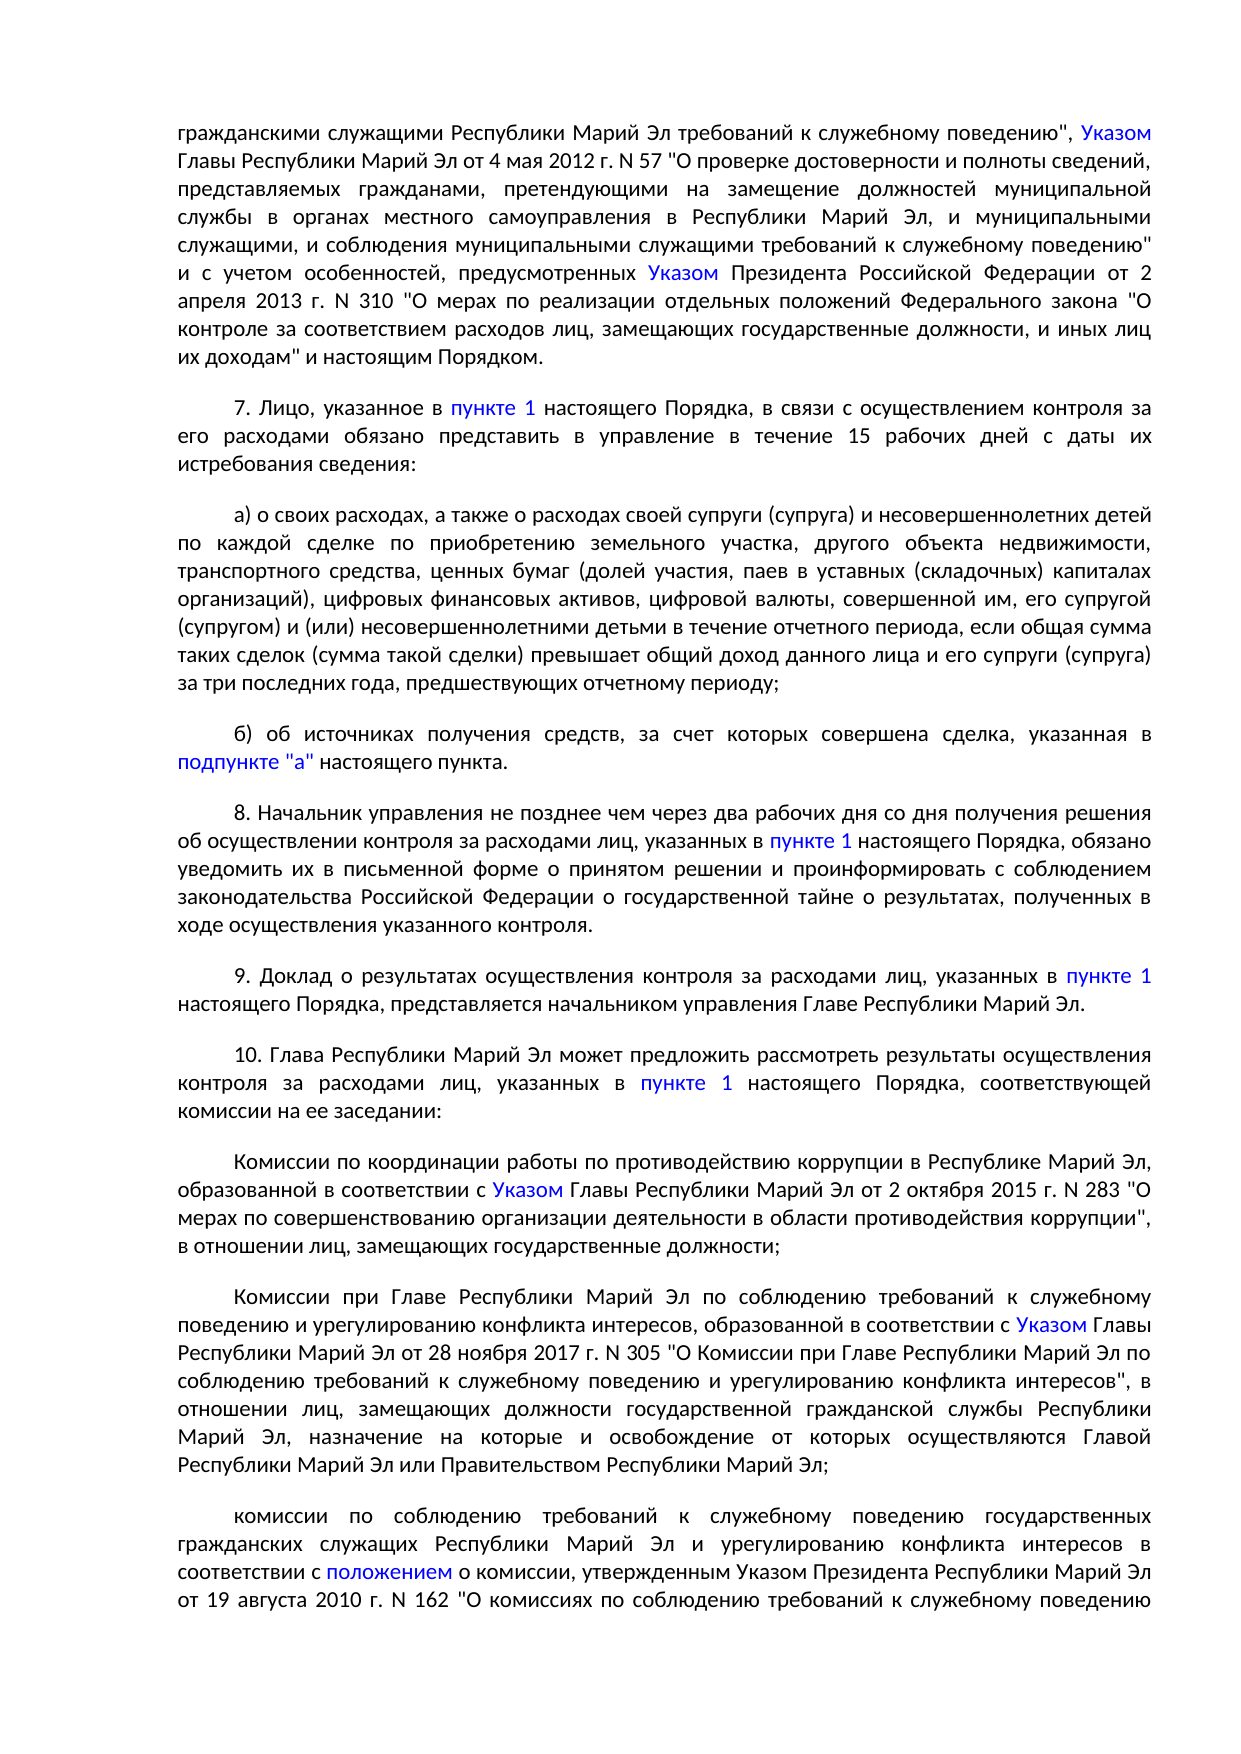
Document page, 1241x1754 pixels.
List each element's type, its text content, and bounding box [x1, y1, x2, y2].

text 9. Доклад о результатах осуществления контроля за расходами лиц, указанных в пункте 1 настоящего Порядка, представляется начальником управления Главе Республики Марий Эл. [177, 961, 1152, 1017]
text 8. Начальник управления не позднее чем через два рабочих дня со дня получения решения об осуществлении контроля за расходами лиц, указанных в пункте 1 настоящего Порядка, обязано уведомить их в письменной форме о принятом решении и проинформировать с соблюдением законодательства Российской Федерации о государственной тайне о результатах, полученных в ходе осуществления указанного контроля. [177, 798, 1152, 938]
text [177, 118, 1152, 370]
text 7. Лицо, указанное в пункте 1 настоящего Порядка, в связи с осуществлением контроля за его расходами обязано представить в управление в течение 15 рабочих дней с даты их истребования сведения: [177, 393, 1152, 477]
text б) об источниках получения средств, за счет которых совершена сделка, указанная в подпункте "а" настоящего пункта. [177, 719, 1152, 775]
text а) о своих расходах, а также о расходах своей супруги (супруга) и несовершеннолетних детей по каждой сделке по приобретению земельного участка, другого объекта недвижимости, транспортного средства, ценных бумаг (долей участия, паев в уставных (складочных) капиталах организаций), цифровых финансовых активов, цифровой валюты, совершенной им, его супругой (супругом) и (или) несовершеннолетними детьми в течение отчетного периода, если общая сумма таких сделок (сумма такой сделки) превышает общий доход данного лица и его супруги (супруга) за три последних года, предшествующих отчетному периоду; [177, 500, 1152, 696]
text 10. Глава Республики Марий Эл может предложить рассмотреть результаты осуществления контроля за расходами лиц, указанных в пункте 1 настоящего Порядка, соответствующей комиссии на ее заседании: [177, 1040, 1152, 1124]
text Комиссии при Главе Республики Марий Эл по соблюдению требований к служебному поведению и урегулированию конфликта интересов, образованной в соответствии с Указом Главы Республики Марий Эл от 28 ноября 2017 г. N 305 "О Комиссии при Главе Республики Марий Эл по соблюдению требований к служебному поведению и урегулированию конфликта интересов", в отношении лиц, замещающих должности государственной гражданской службы Республики Марий Эл, назначение на которые и освобождение от которых осуществляются Главой Республики Марий Эл или Правительством Республики Марий Эл; [177, 1282, 1152, 1478]
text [177, 1501, 1152, 1613]
text Комиссии по координации работы по противодействию коррупции в Республике Марий Эл, образованной в соответствии с Указом Главы Республики Марий Эл от 2 октября 2015 г. N 283 "О мерах по совершенствованию организации деятельности в области противодействия коррупции", в отношении лиц, замещающих государственные должности; [177, 1147, 1152, 1259]
